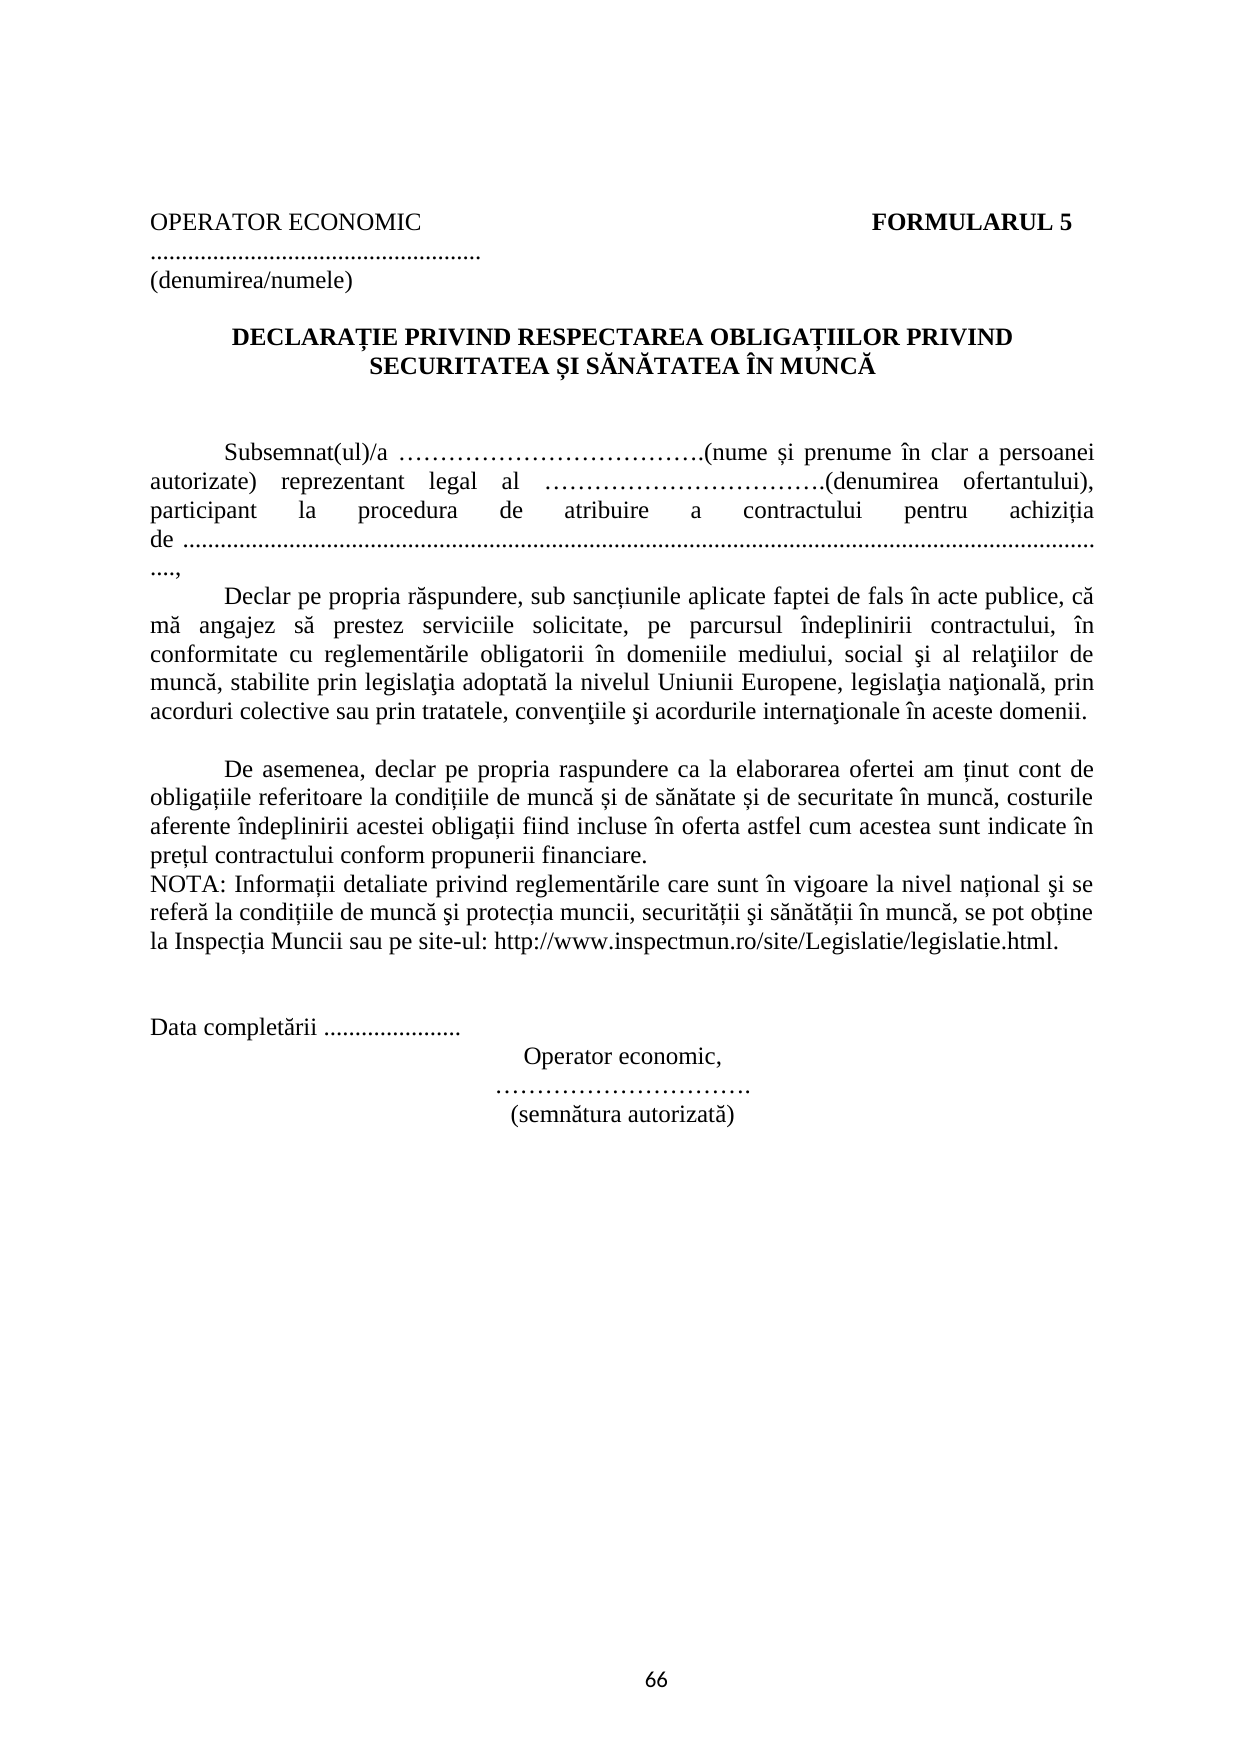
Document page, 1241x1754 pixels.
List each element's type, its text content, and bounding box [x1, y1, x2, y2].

text ..................................................... [150, 236, 1095, 265]
text OPERATOR ECONOMIC Formularul 5 [150, 207, 1095, 236]
text (semnătura autorizată) [150, 1099, 1095, 1127]
text …………………………. [150, 1070, 1095, 1099]
text Subsemnat(ul)/a ……………………………….(nume și prenume în clar a persoanei autorizate) reprezentant legal al …………………………….(denumirea ofertantului), participant la procedura de atribuire a contractului pentru achiziția de ......................................................................................................................................................, [150, 437, 1095, 581]
text Declar pe propria răspundere, sub sancțiunile aplicate faptei de fals în acte publice, că mă angajez să prestez serviciile solicitate, pe parcursul îndeplinirii contractului, în conformitate cu reglementările obligatorii în domeniile mediului, social şi al relaţiilor de muncă, stabilite prin legislaţia adoptată la nivelul Uniunii Europene, legislaţia naţională, prin acorduri colective sau prin tratatele, convenţiile şi acordurile internaţionale în aceste domenii. [150, 581, 1095, 725]
text DECLARAȚIE PRIVIND RESPECTAREA OBLIGAȚIILOR PRIVIND SECURITATEA ȘI SĂNĂTATEA ÎN MUNCĂ [150, 322, 1095, 380]
text Operator economic, [150, 1041, 1095, 1070]
text (denumirea/numele) [150, 265, 1095, 294]
text De asemenea, declar pe propria raspundere ca la elaborarea ofertei am ținut cont de obligațiile referitoare la condițiile de muncă și de sănătate și de securitate în muncă, costurile aferente îndeplinirii acestei obligații fiind incluse în oferta astfel cum acestea sunt indicate în prețul contractului conform propunerii financiare. [150, 754, 1095, 869]
text Data completării ...................... [150, 1012, 1095, 1041]
text NOTA: Informații detaliate privind reglementările care sunt în vigoare la nivel național şi se referă la condițiile de muncă şi protecția muncii, securității şi sănătății în muncă, se pot obține la Inspecția Muncii sau pe site-ul: http://www.inspectmun.ro/site/Legislatie/legislatie.html. [150, 869, 1095, 955]
